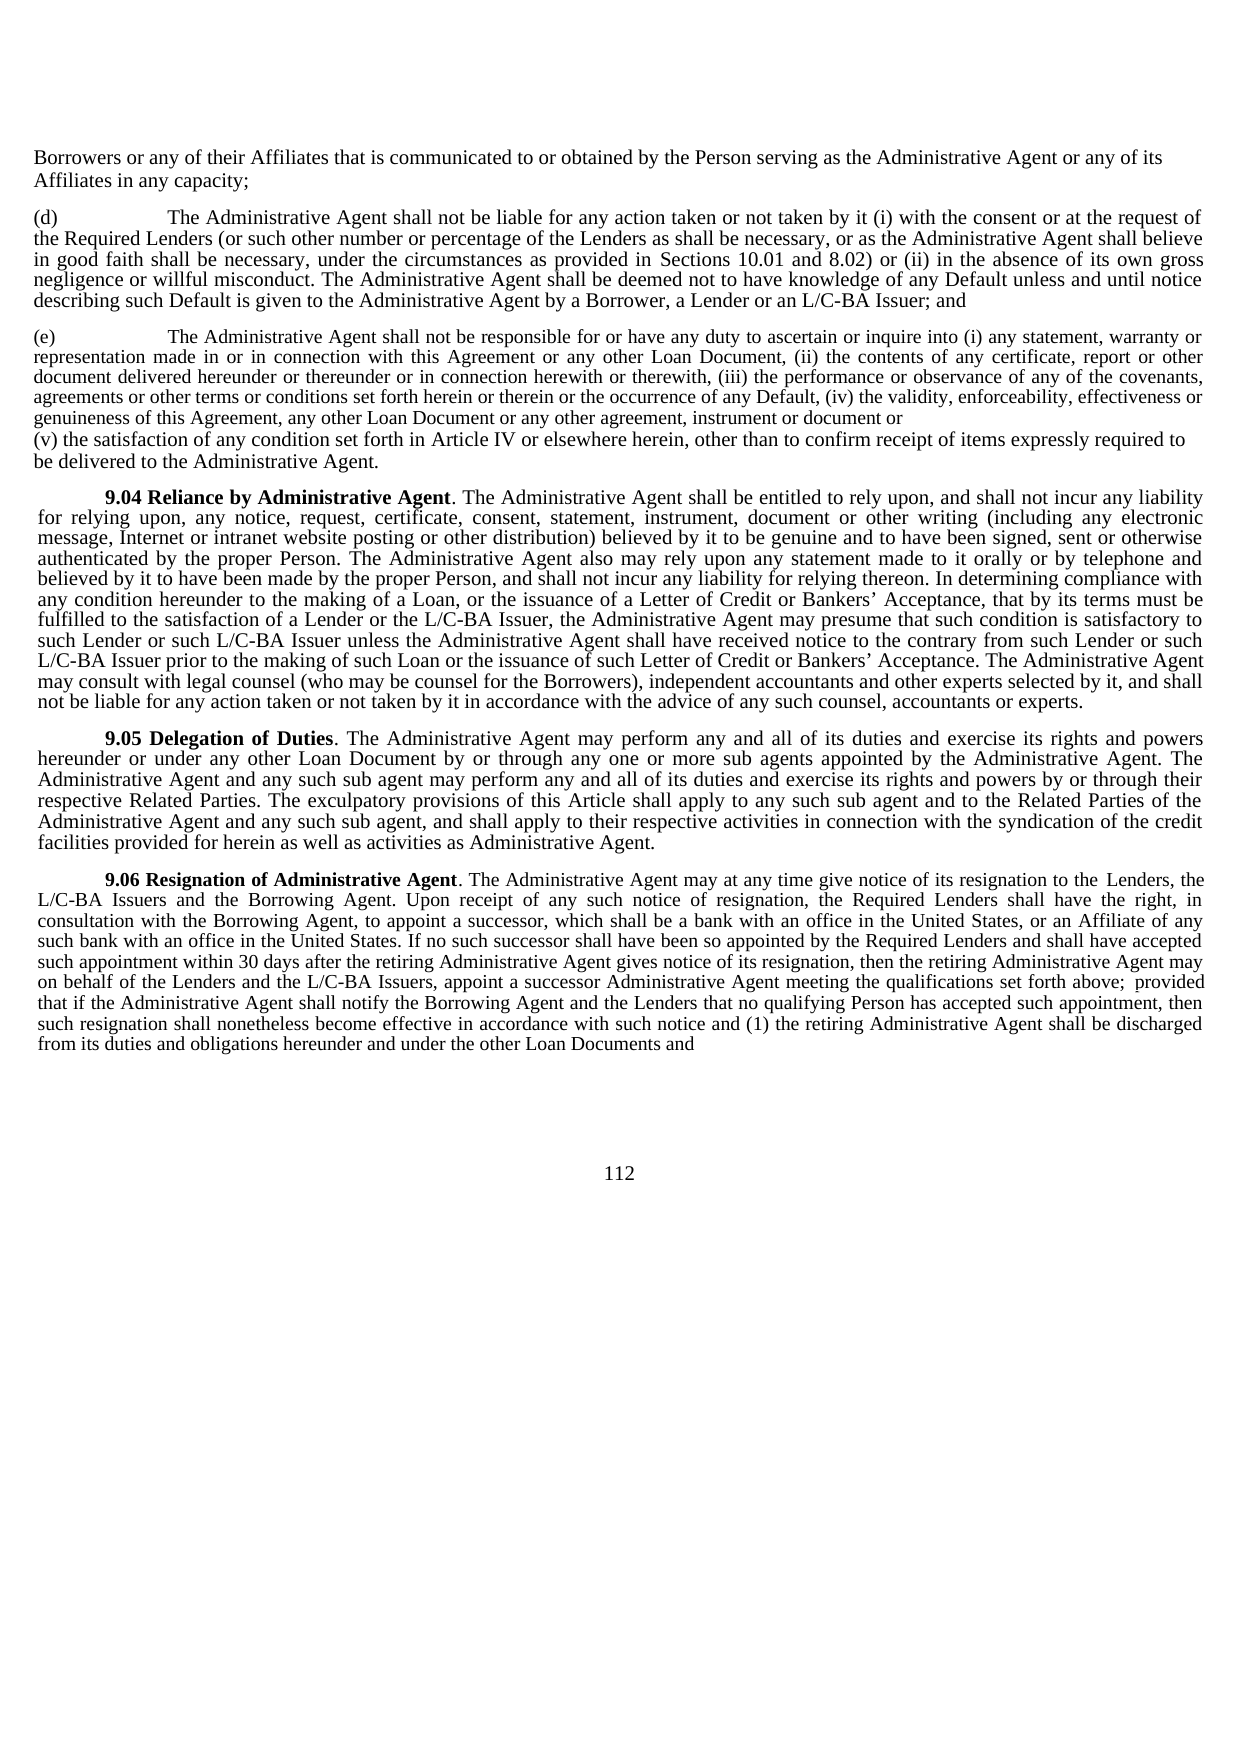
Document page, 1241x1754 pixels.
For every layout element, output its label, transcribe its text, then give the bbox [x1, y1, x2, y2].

text 112 [33, 1161, 1205, 1185]
text 9.06 Resignation of Administrative Agent. The Administrative Agent may at any time give notice of its resignation to the Lenders, the L/C-BA Issuers and the Borrowing Agent. Upon receipt of any such notice of resignation, the Required Lenders shall have the right, in consultation with the Borrowing Agent, to appoint a successor, which shall be a bank with an office in the United States, or an Affiliate of any such bank with an office in the United States. If no such successor shall have been so appointed by the Required Lenders and shall have accepted such appointment within 30 days after the retiring Administrative Agent gives notice of its resignation, then the retiring Administrative Agent may on behalf of the Lenders and the L/C-BA Issuers, appoint a successor Administrative Agent meeting the qualifications set forth above; provided that if the Administrative Agent shall notify the Borrowing Agent and the Lenders that no qualifying Person has accepted such appointment, then such resignation shall nonetheless become effective in accordance with such notice and (1) the retiring Administrative Agent shall be discharged from its duties and obligations hereunder and under the other Loan Documents and [37, 869, 1205, 1055]
list the satisfaction of any condition set forth in Article IV or elsewhere herein, other than to confirm receipt of items expressly required to be delivered to the Administrative Agent. [33, 429, 1205, 473]
list The Administrative Agent shall not be liable for any action taken or not taken by it (i) with the consent or at the request of the Required Lenders (or such other number or percentage of the Lenders as shall be necessary, or as the Administrative Agent shall believe in good faith shall be necessary, under the circumstances as provided in Sections 10.01 and 8.02) or (ii) in the absence of its own gross negligence or willful misconduct. The Administrative Agent shall be deemed not to have knowledge of any Default unless and until notice describing such Default is given to the Administrative Agent by a Borrower, a Lender or an L/C-BA Issuer; and [33, 208, 1205, 312]
list The Administrative Agent shall not be responsible for or have any duty to ascertain or inquire into (i) any statement, warranty or representation made in or in connection with this Agreement or any other Loan Document, (ii) the contents of any certificate, report or other document delivered hereunder or thereunder or in connection herewith or therewith, (iii) the performance or observance of any of the covenants, agreements or other terms or conditions set forth herein or therein or the occurrence of any Default, (iv) the validity, enforceability, effectiveness or genuineness of this Agreement, any other Loan Document or any other agreement, instrument or document or [33, 328, 1205, 428]
text 9.05 Delegation of Duties. The Administrative Agent may perform any and all of its duties and exercise its rights and powers hereunder or under any other Loan Document by or through any one or more sub agents appointed by the Administrative Agent. The Administrative Agent and any such sub agent may perform any and all of its duties and exercise its rights and powers by or through their respective Related Parties. The exculpatory provisions of this Article shall apply to any such sub agent and to the Related Parties of the Administrative Agent and any such sub agent, and shall apply to their respective activities in connection with the syndication of the credit facilities provided for herein as well as activities as Administrative Agent. [37, 729, 1205, 854]
text Borrowers or any of their Affiliates that is communicated to or obtained by the Person serving as the Administrative Agent or any of its Affiliates in any capacity; [33, 146, 1205, 192]
text 9.04 Reliance by Administrative Agent. The Administrative Agent shall be entitled to rely upon, and shall not incur any liability for relying upon, any notice, request, certificate, consent, statement, instrument, document or other writing (including any electronic message, Internet or intranet website posting or other distribution) believed by it to be genuine and to have been signed, sent or otherwise authenticated by the proper Person. The Administrative Agent also may rely upon any statement made to it orally or by telephone and believed by it to have been made by the proper Person, and shall not incur any liability for relying thereon. In determining compliance with any condition hereunder to the making of a Loan, or the issuance of a Letter of Credit or Bankers’ Acceptance, that by its terms must be fulfilled to the satisfaction of a Lender or the L/C-BA Issuer, the Administrative Agent may presume that such condition is satisfactory to such Lender or such L/C-BA Issuer unless the Administrative Agent shall have received notice to the contrary from such Lender or such L/C-BA Issuer prior to the making of such Loan or the issuance of such Letter of Credit or Bankers’ Acceptance. The Administrative Agent may consult with legal counsel (who may be counsel for the Borrowers), independent accountants and other experts selected by it, and shall not be liable for any action taken or not taken by it in accordance with the advice of any such counsel, accountants or experts. [37, 488, 1205, 713]
